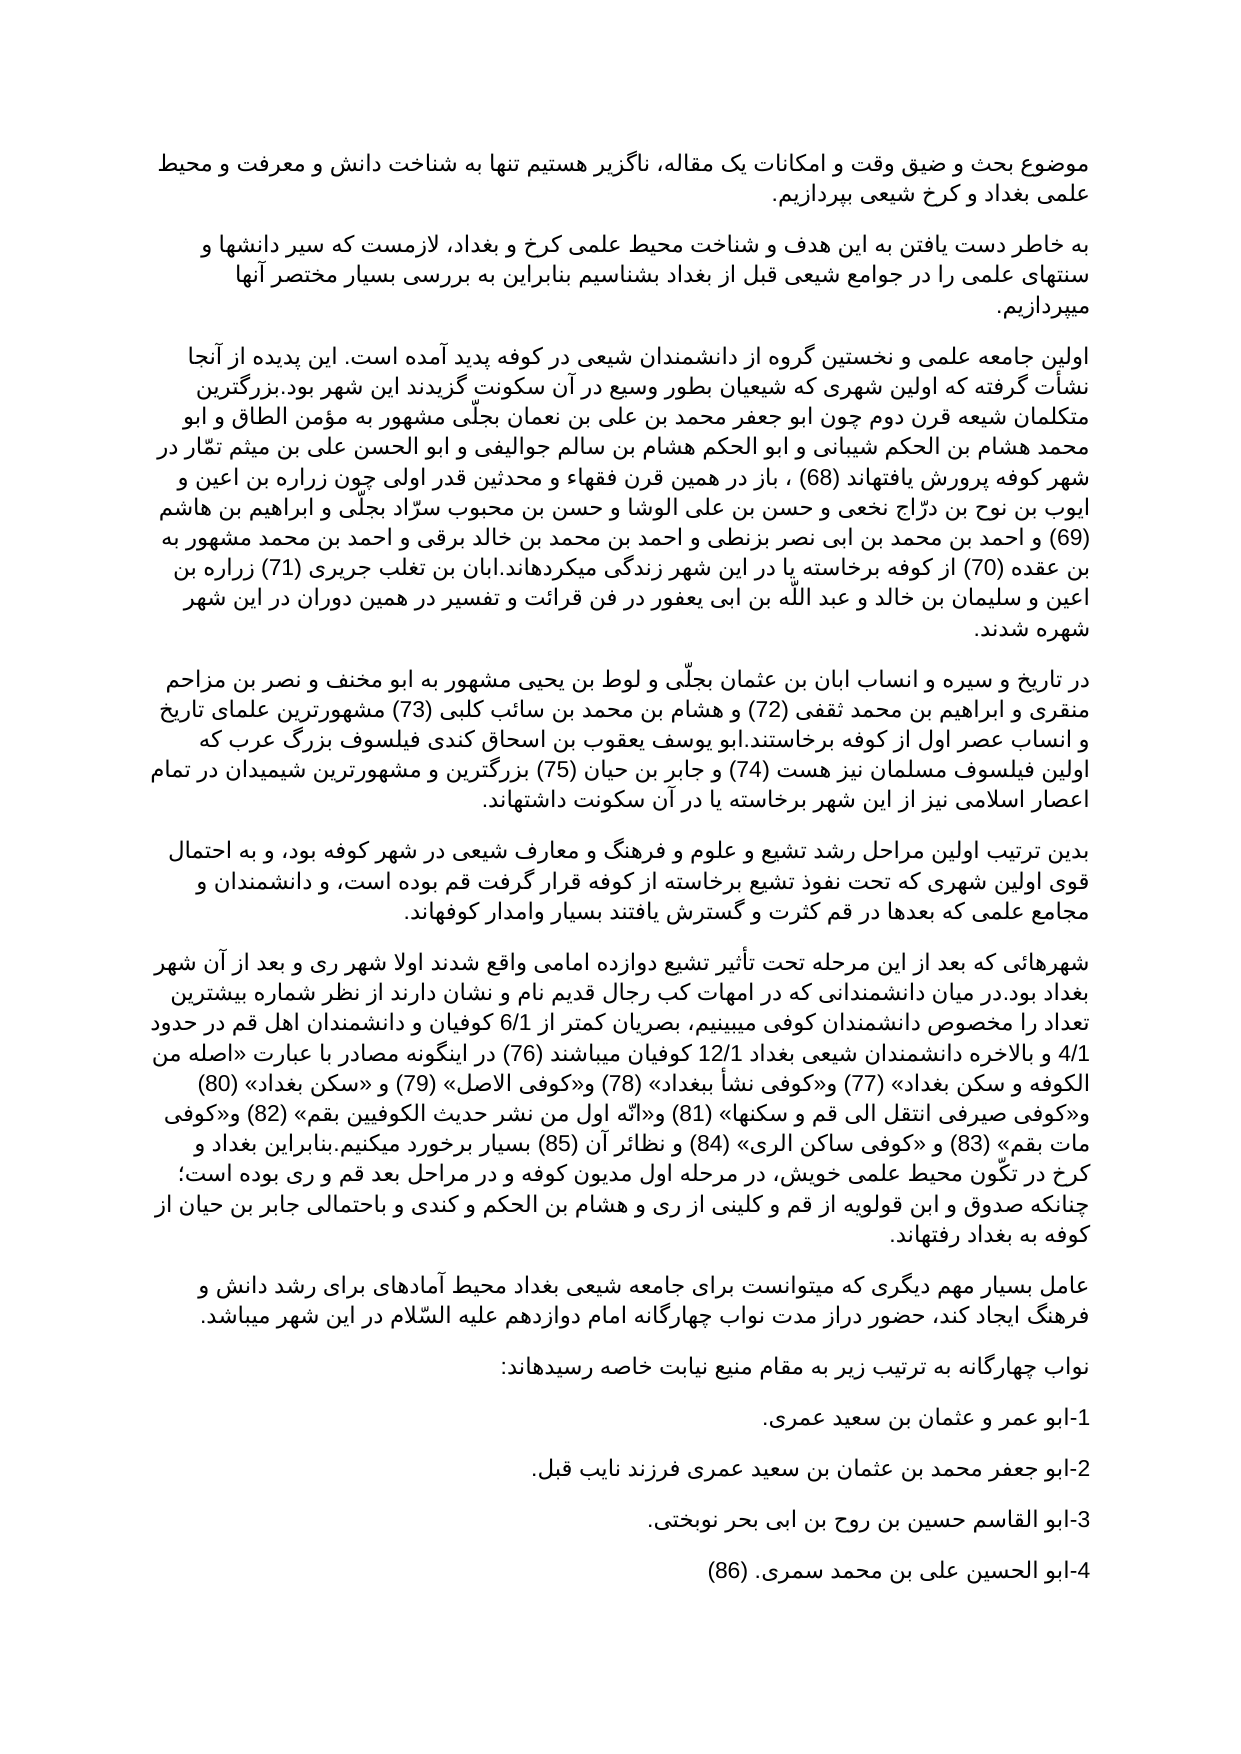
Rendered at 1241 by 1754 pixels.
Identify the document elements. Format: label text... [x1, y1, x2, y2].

text شهرهائی که بعد از این مرحله تحت تأثیر تشیع دوازده امامی واقع شدند اولا شهر ری و بعد از آن شهر بغداد بود.در میان دانشمندانی که در امهات کب رجال قدیم نام و نشان دارند از نظر شماره بیشترین تعداد را مخصوص دانشمندان کوفی می‏بینیم، بصریان کمتر از 6/1 کوفیان و دانشمندان اهل قم در حدود 4/1 و بالاخره دانشمندان شیعی بغداد 12/1 کوفیان می‏باشند (76) در اینگونه مصادر با عبارت «اصله من الکوفه و سکن بغداد» (77) و«کوفی نشأ ببغداد» (78) و«کوفی الاصل» (79) و «سکن بغداد» (80) و«کوفی صیرفی انتقل الی قم و سکنها» (81) و«انّه اول من نشر حدیث الکوفیین بقم» (82) و«کوفی مات بقم» (83) و «کوفی ساکن الری» (84) و نظائر آن (85) بسیار برخورد می‏کنیم.بنابراین بغداد و کرخ در تکّون محیط علمی خویش، در مرحله اول مدیون کوفه و در مراحل بعد قم و ری بوده است؛چنانکه صدوق و ابن قولویه از قم و کلینی از ری و هشام بن الحکم و کندی و باحتمالی جابر بن حیان از کوفه به بغداد رفته‏اند. [150, 949, 1090, 1247]
text در تاریخ و سیره و انساب ابان بن عثمان بجلّی و لوط بن یحیی مشهور به ابو مخنف و نصر بن مزاحم منقری و ابراهیم بن محمد ثقفی (72) و هشام بن محمد بن سائب کلبی (73) مشهورترین علمای تاریخ و انساب عصر اول از کوفه برخاستند.ابو یوسف یعقوب بن اسحاق کندی فیلسوف بزرگ عرب که اولین‏ فیلسوف مسلمان نیز هست (74) و جابر بن حیان (75) بزرگترین و مشهورترین شیمی‏دان در تمام اعصار اسلامی نیز از این شهر برخاسته یا در آن سکونت داشته‏اند. [150, 666, 1090, 813]
text 4-ابو الحسین علی بن محمد سمری. (86) [150, 1557, 1090, 1584]
text عامل بسیار مهم دیگری که می‏توانست برای جامعه شیعی بغداد محیط آماده‏ای برای رشد دانش و فرهنگ ایجاد کند، حضور دراز مدت نواب چهارگانه امام دوازدهم علیه السّلام در این شهر می‏باشد. [150, 1272, 1090, 1328]
text 2-ابو جعفر محمد بن عثمان بن سعید عمری فرزند نایب قبل. [150, 1455, 1090, 1482]
text 1-ابو عمر و عثمان بن سعید عمری. [150, 1404, 1090, 1431]
text 3-ابو القاسم حسین بن روح بن ابی بحر نوبختی. [150, 1506, 1090, 1533]
text به خاطر دست یافتن به این هدف و شناخت محیط علمی کرخ و بغداد، لازمست که سیر دانشها و سنت‏های علمی را در جوامع شیعی قبل از بغداد بشناسیم بنابراین به بررسی بسیار مختصر آنها می‏پردازیم. [150, 231, 1090, 318]
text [150, 150, 1090, 207]
text نواب چهارگانه به ترتیب زیر به مقام منیع نیابت خاصه رسیده‏اند: [150, 1353, 1090, 1379]
text اولین جامعه علمی و نخستین گروه از دانشمندان شیعی در کوفه پدید آمده است. این پدیده از آنجا نشأت گرفته که اولین شهری که شیعیان بطور وسیع در آن سکونت گزیدند این شهر بود.بزرگترین متکلمان شیعه قرن دوم چون ابو جعفر محمد بن علی بن نعمان بجلّی مشهور به مؤمن الطاق و ابو محمد هشام بن الحکم شیبانی و ابو الحکم هشام بن سالم جوالیفی و ابو الحسن علی بن میثم تمّار در شهر کوفه پرورش یافته‏اند (68) ، باز در همین قرن فقهاء و محدثین قدر اولی چون زراره بن اعین و ایوب بن نوح بن درّاج نخعی و حسن بن علی الوشا و حسن بن محبوب سرّاد بجلّی و ابراهیم بن هاشم (69) و احمد بن محمد بن ابی نصر بزنطی و احمد بن محمد بن خالد برقی و احمد بن محمد مشهور به بن عقده (70) از کوفه برخاسته یا در این شهر زندگی می‏کرده‏اند.ابان بن تغلب جریری (71) زراره بن اعین و سلیمان بن خالد و عبد اللّه بن ابی یعفور در فن قرائت و تفسیر در همین دوران در این شهر شهره شدند. [150, 343, 1090, 641]
text بدین ترتیب اولین مراحل رشد تشیع و علوم و فرهنگ و معارف شیعی در شهر کوفه بود، و به احتمال قوی اولین شهری که تحت نفوذ تشیع برخاسته از کوفه قرار گرفت قم بوده است، و دانشمندان و مجامع علمی که بعدها در قم کثرت و گسترش یافتند بسیار وامدار کوفه‏اند. [150, 837, 1090, 924]
